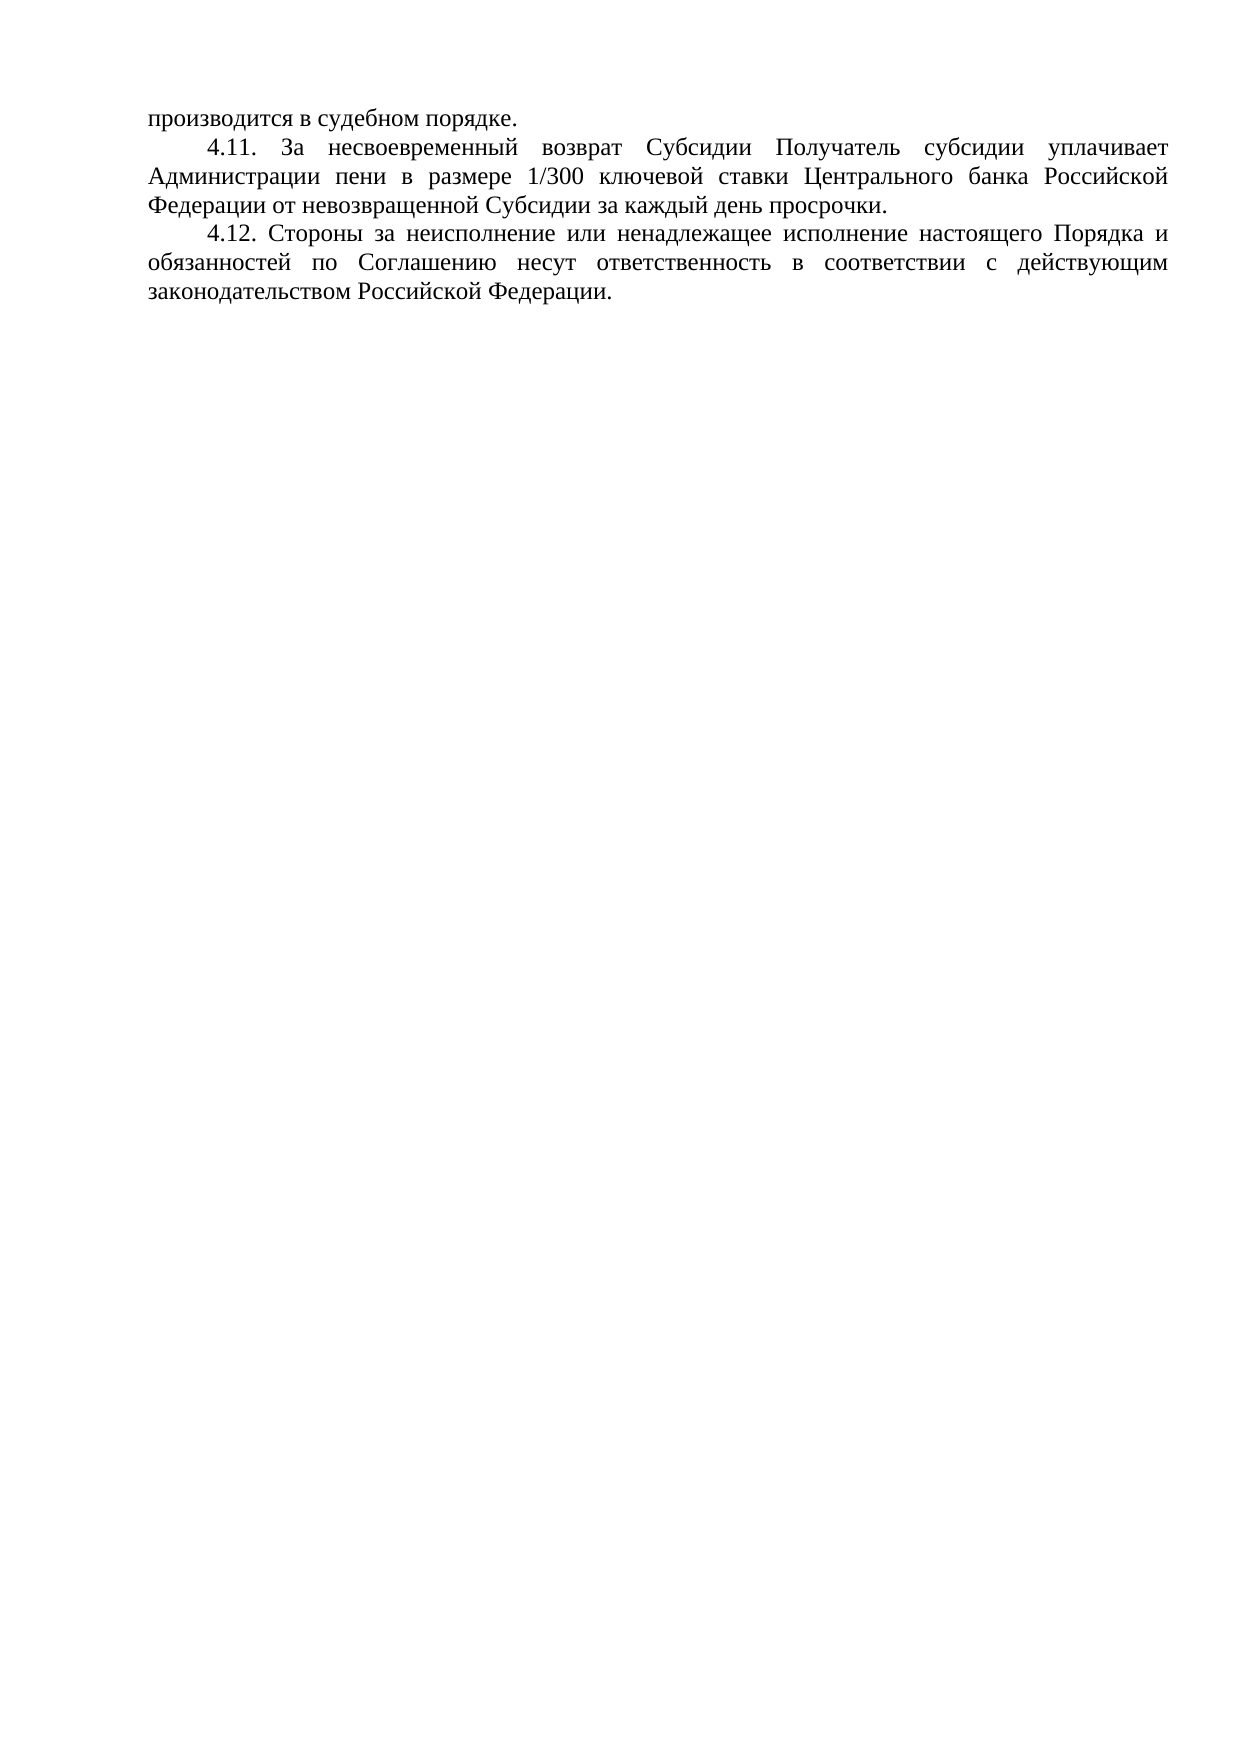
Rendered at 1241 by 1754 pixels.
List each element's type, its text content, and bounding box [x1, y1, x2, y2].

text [148, 103, 1169, 132]
text 4.11. За несвоевременный возврат Субсидии Получатель субсидии уплачивает Администрации пени в размере 1/300 ключевой ставки Центрального банка Российской Федерации от невозвращенной Субсидии за каждый день просрочки. [148, 132, 1169, 218]
text 4.12. Стороны за неисполнение или ненадлежащее исполнение настоящего Порядка и обязанностей по Соглашению несут ответственность в соответствии с действующим законодательством Российской Федерации. [148, 218, 1169, 305]
